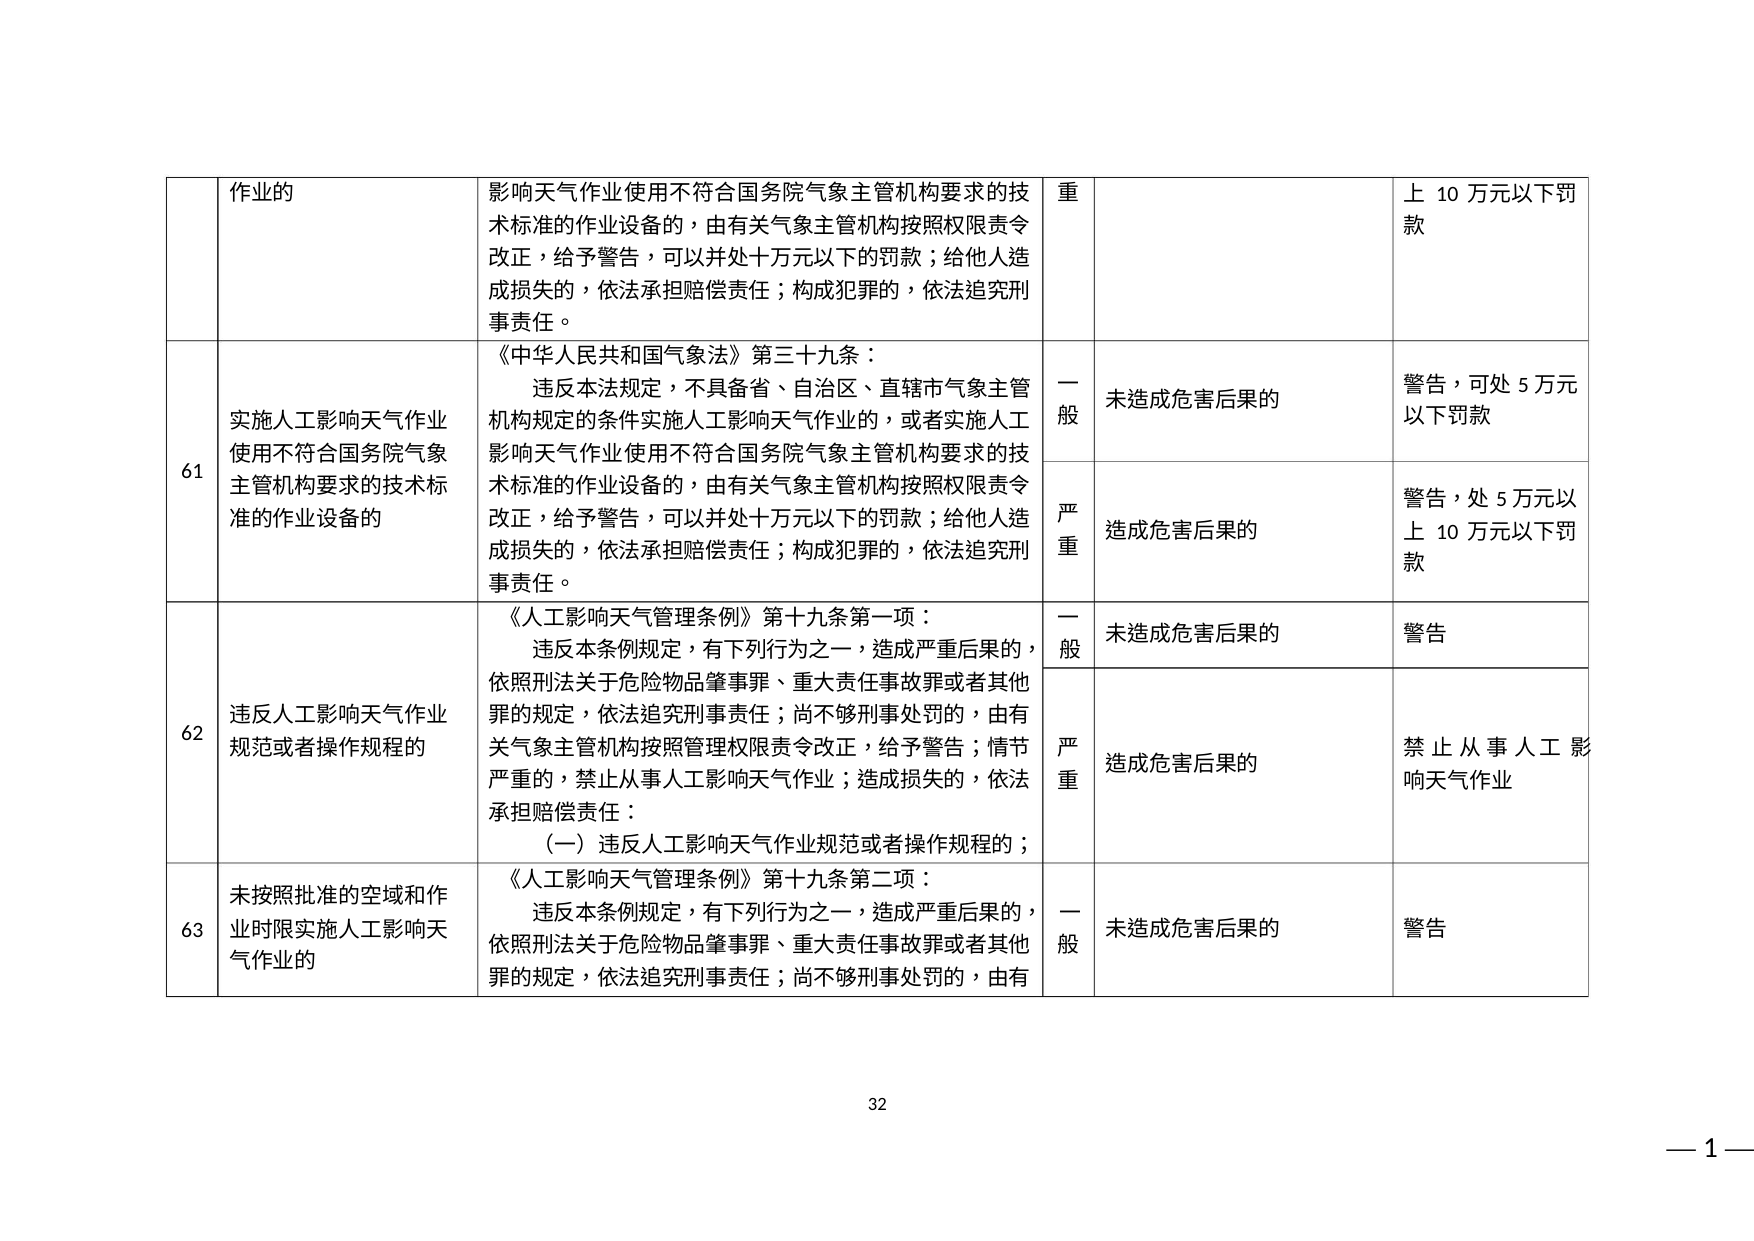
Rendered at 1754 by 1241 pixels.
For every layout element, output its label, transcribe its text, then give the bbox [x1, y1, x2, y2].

text 未造成危害后果的 [1105, 390, 1305, 412]
text 违反本条例规定，有下列行为之一，造成严重后果的， 般 [532, 640, 1104, 662]
text 款 [1404, 553, 1602, 575]
text 响天气作业 [1404, 771, 1602, 792]
text 罪的规定，依法追究刑事责任；尚不够刑事处罚的，由有 [489, 967, 1061, 989]
text 警告 [1404, 919, 1472, 941]
text 32 [868, 1094, 911, 1114]
text 未造成危害后果的 [1105, 624, 1305, 646]
text 改正，给予警告，可以并处十万元以下的罚款；给他人造 [489, 509, 1061, 531]
text 一 [1057, 374, 1104, 396]
text 禁 止 从 事 人工 影 [1404, 738, 1602, 760]
text 实施人工影响天气作业 [229, 411, 473, 433]
text 般 [1061, 406, 1104, 428]
text 罪的规定，依法追究刑事责任；尚不够刑事处罚的，由有 [489, 705, 1104, 727]
text 《人工影响天气管理条例》第十九条第一项： [499, 607, 962, 629]
text 关气象主管机构按照管理权限责令改正，给予警告；情节 [489, 737, 1061, 759]
text 款 [1404, 216, 1451, 237]
text 依照刑法关于危险物品肇事罪、重大责任事故罪或者其他 [489, 672, 1104, 694]
text 改正，给予警告，可以并处十万元以下的罚款；给他人造 [489, 248, 1061, 270]
picture [163, 174, 1591, 999]
text 规范或者操作规程的 [229, 737, 473, 759]
text （一）违反人工影响天气作业规范或者操作规程的； [532, 835, 1060, 857]
text 上 10 万元以下罚 [1404, 520, 1602, 544]
text 严 [1057, 504, 1104, 526]
text 依照刑法关于危险物品肇事罪、重大责任事故罪或者其他 [489, 935, 1057, 957]
text 未按照批准的空域和作 [229, 886, 473, 908]
text 严重的，禁止从事人工影响天气作业；造成损失的，依法 [489, 770, 1061, 792]
text 事责任。 [489, 313, 1061, 335]
text 术标准的作业设备的，由有关气象主管机构按照权限责令 [489, 476, 1061, 498]
text 上 10 万元以下罚 [1404, 182, 1602, 207]
text 违反人工影响天气作业 [229, 705, 473, 727]
text 影响天气作业使用不符合国务院气象主管机构要求的技 [489, 183, 1057, 205]
text 造成危害后果的 [1105, 754, 1283, 776]
text 违反本法规定，不具备省、自治区、直辖市气象主管 [532, 379, 1061, 401]
text 61 [181, 459, 228, 484]
text 重 [1057, 771, 1104, 792]
text 未造成危害后果的 [1105, 919, 1305, 941]
text 主管机构要求的技术标 [229, 476, 473, 498]
text 般 [1057, 935, 1104, 957]
text 以下罚款 [1404, 406, 1516, 428]
text 重 [1057, 183, 1104, 205]
text 影响天气作业使用不符合国务院气象主管机构要求的技 [489, 444, 1061, 466]
text 成损失的，依法承担赔偿责任；构成犯罪的，依法追究刑 [489, 541, 1061, 563]
text 使用不符合国务院气象 [229, 444, 473, 466]
text 事责任。 [489, 574, 1061, 596]
text 62 [181, 721, 228, 745]
text 重 [1057, 537, 1104, 559]
text 《中华人民共和国气象法》第三十九条： [489, 346, 907, 368]
text 术标准的作业设备的，由有关气象主管机构按照权限责令 [489, 216, 1061, 237]
text 承担赔偿责任： [489, 802, 1061, 824]
text 造成危害后果的 [1105, 521, 1283, 542]
text 警告，可处 5 万元 [1404, 373, 1602, 397]
text 机构规定的条件实施人工影响天气作业的，或者实施人工 [489, 411, 1061, 433]
text 警告 [1404, 624, 1472, 646]
text 违反本条例规定，有下列行为之一，造成严重后果的， 一 [532, 902, 1104, 924]
text 一 [1057, 607, 1104, 629]
text 严 [1057, 738, 1104, 760]
text 成损失的，依法承担赔偿责任；构成犯罪的，依法追究刑 [489, 281, 1061, 302]
text 63 业时限实施人工影响天 [181, 918, 473, 942]
text 气作业的 [229, 951, 341, 973]
text 准的作业设备的 [229, 509, 473, 531]
text 《人工影响天气管理条例》第十九条第二项： [499, 870, 1060, 892]
text 作业的 [229, 183, 319, 205]
text 警告，处 5 万元以 [1404, 487, 1602, 512]
